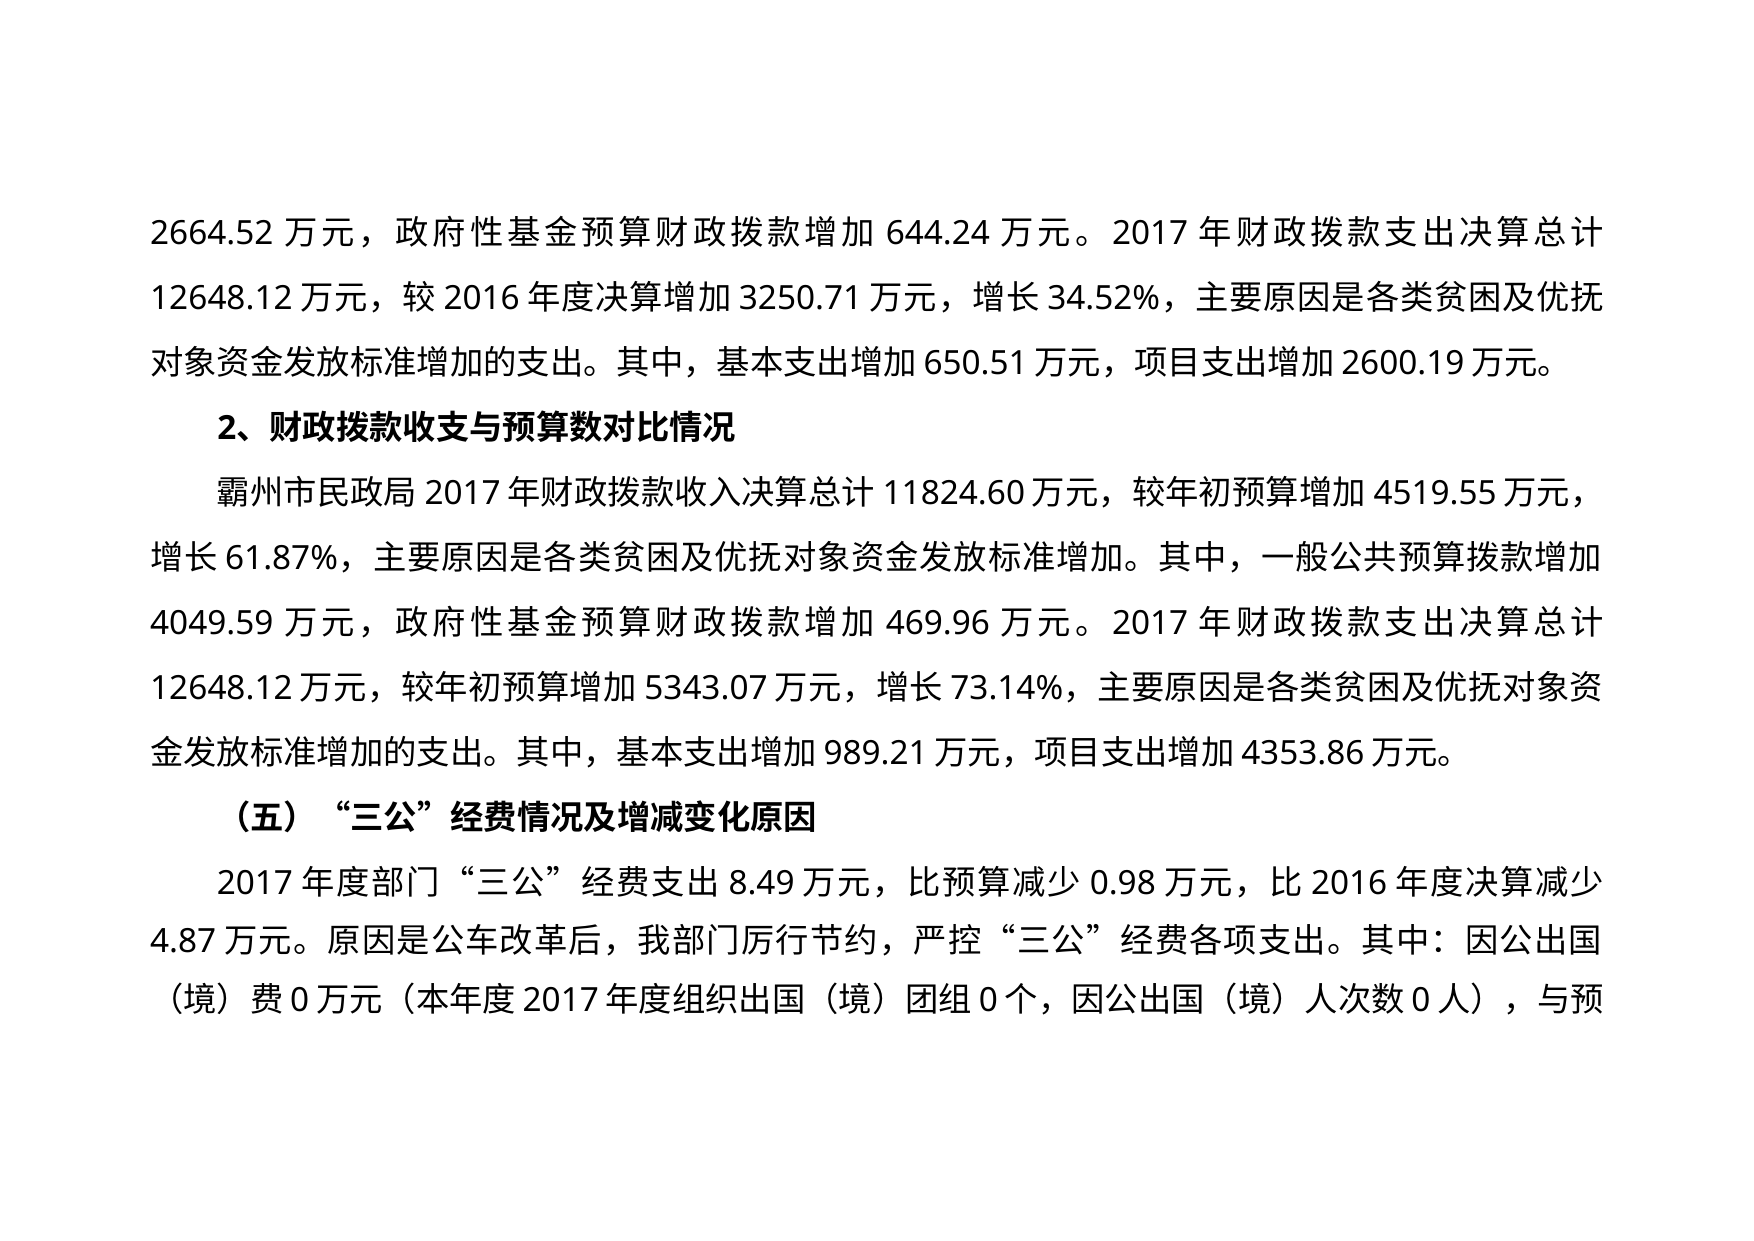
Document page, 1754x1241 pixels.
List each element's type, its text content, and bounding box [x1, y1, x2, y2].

text 2、财政拨款收支与预算数对比情况 [150, 393, 1604, 458]
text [150, 198, 1604, 393]
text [150, 848, 1604, 1023]
text 霸州市民政局2017年财政拨款收入决算总计11824.60万元，较年初预算增加4519.55万元，增长61.87%，主要原因是各类贫困及优抚对象资金发放标准增加。其中，一般公共预算拨款增加4049.59万元，政府性基金预算财政拨款增加469.96万元。2017年财政拨款支出决算总计12648.12万元，较年初预算增加5343.07万元，增长73.14%，主要原因是各类贫困及优抚对象资金发放标准增加的支出。其中，基本支出增加989.21万元，项目支出增加4353.86万元。 [150, 458, 1604, 783]
text （五）“三公”经费情况及增减变化原因 [150, 783, 1604, 848]
